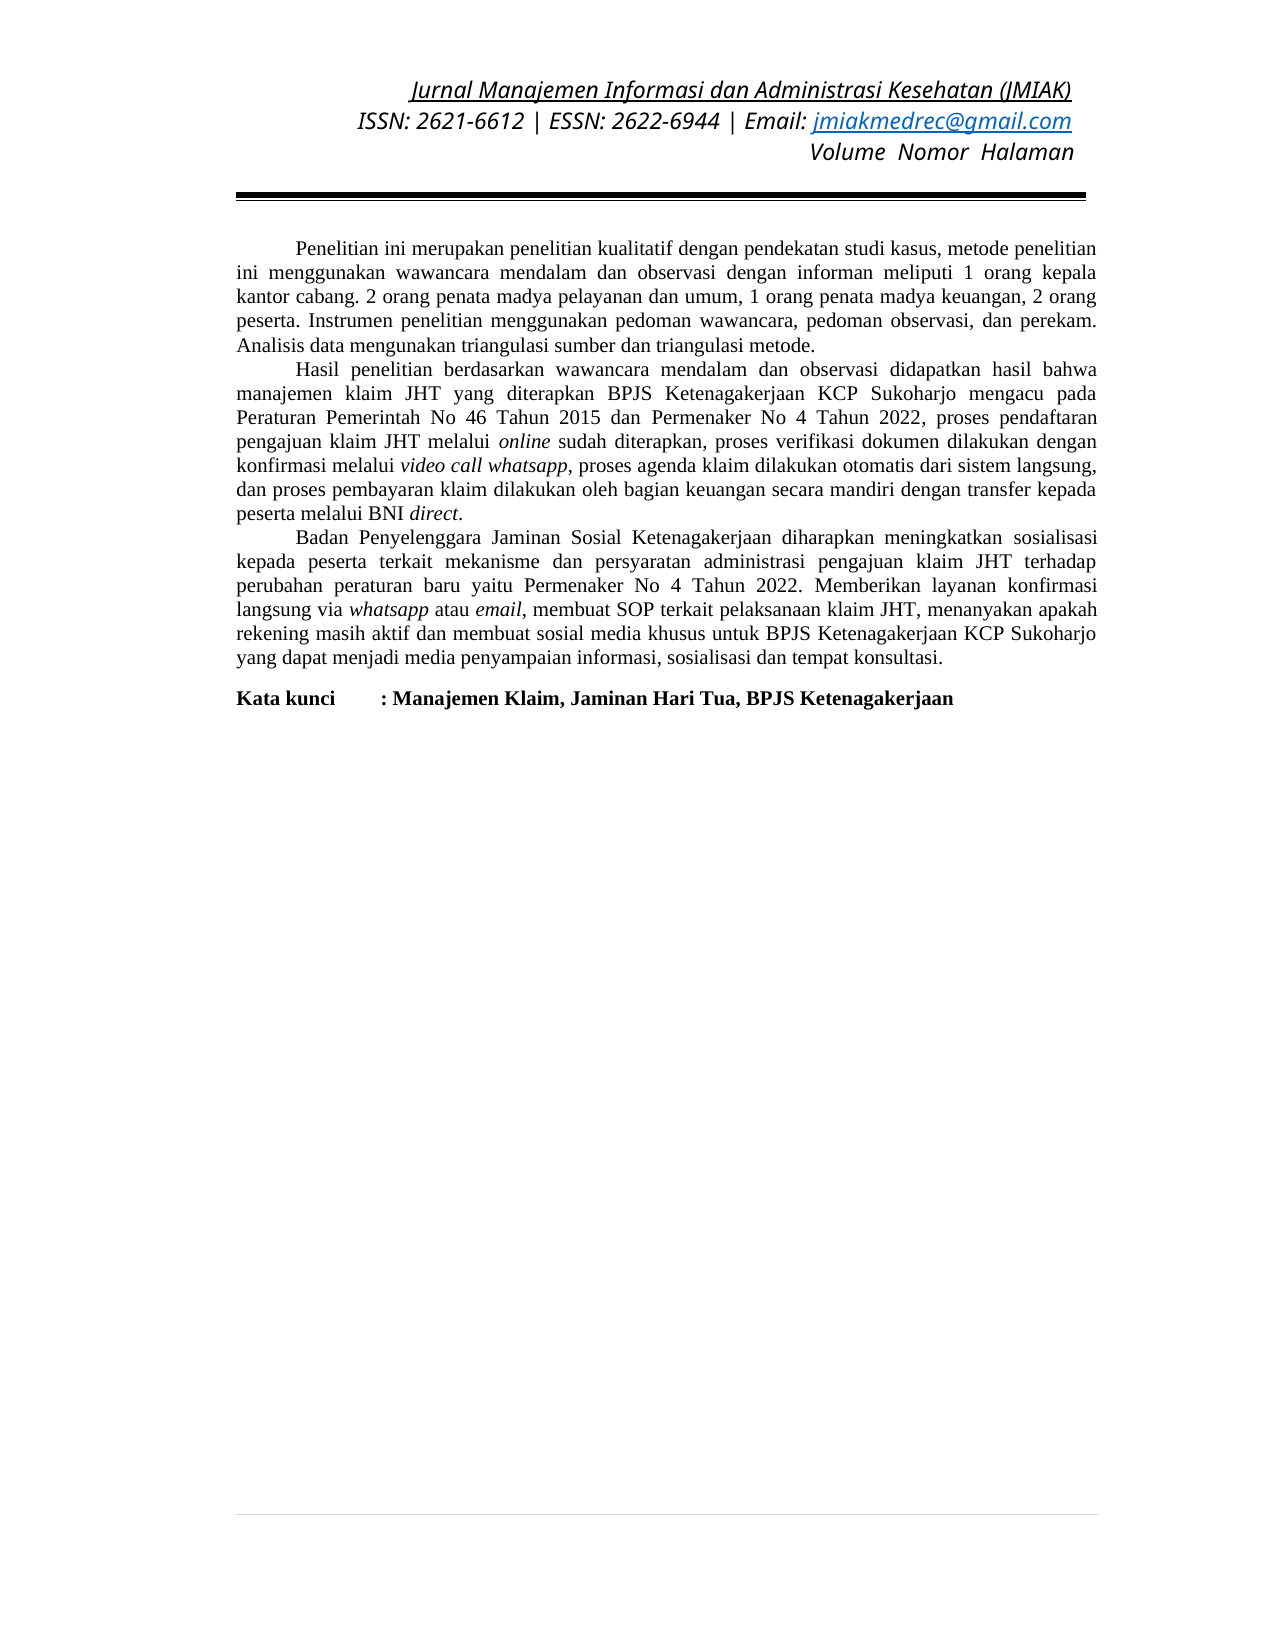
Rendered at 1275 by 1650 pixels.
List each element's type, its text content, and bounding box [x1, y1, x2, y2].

text Penelitian ini merupakan penelitian kualitatif dengan pendekatan studi kasus, metode penelitian ini menggunakan wawancara mendalam dan observasi dengan informan meliputi 1 orang kepala kantor cabang. 2 orang penata madya pelayanan dan umum, 1 orang penata madya keuangan, 2 orang peserta. Instrumen penelitian menggunakan pedoman wawancara, pedoman observasi, dan perekam. Analisis data mengunakan triangulasi sumber dan triangulasi metode. [236, 236, 1098, 357]
text Badan Penyelenggara Jaminan Sosial Ketenagakerjaan diharapkan meningkatkan sosialisasi kepada peserta terkait mekanisme dan persyaratan administrasi pengajuan klaim JHT terhadap perubahan peraturan baru yaitu Permenaker No 4 Tahun 2022. Memberikan layanan konfirmasi langsung via whatsapp atau email, membuat SOP terkait pelaksanaan klaim JHT, menanyakan apakah rekening masih aktif dan membuat sosial media khusus untuk BPJS Ketenagakerjaan KCP Sukoharjo yang dapat menjadi media penyampaian informasi, sosialisasi dan tempat konsultasi. [236, 525, 1098, 669]
text Kata kunci : Manajemen Klaim, Jaminan Hari Tua, BPJS Ketenagakerjaan [236, 686, 1098, 710]
text Hasil penelitian berdasarkan wawancara mendalam dan observasi didapatkan hasil bahwa manajemen klaim JHT yang diterapkan BPJS Ketenagakerjaan KCP Sukoharjo mengacu pada Peraturan Pemerintah No 46 Tahun 2015 dan Permenaker No 4 Tahun 2022, proses pendaftaran pengajuan klaim JHT melalui online sudah diterapkan, proses verifikasi dokumen dilakukan dengan konfirmasi melalui video call whatsapp, proses agenda klaim dilakukan otomatis dari sistem langsung, dan proses pembayaran klaim dilakukan oleh bagian keuangan secara mandiri dengan transfer kepada peserta melalui BNI direct. [236, 357, 1098, 525]
